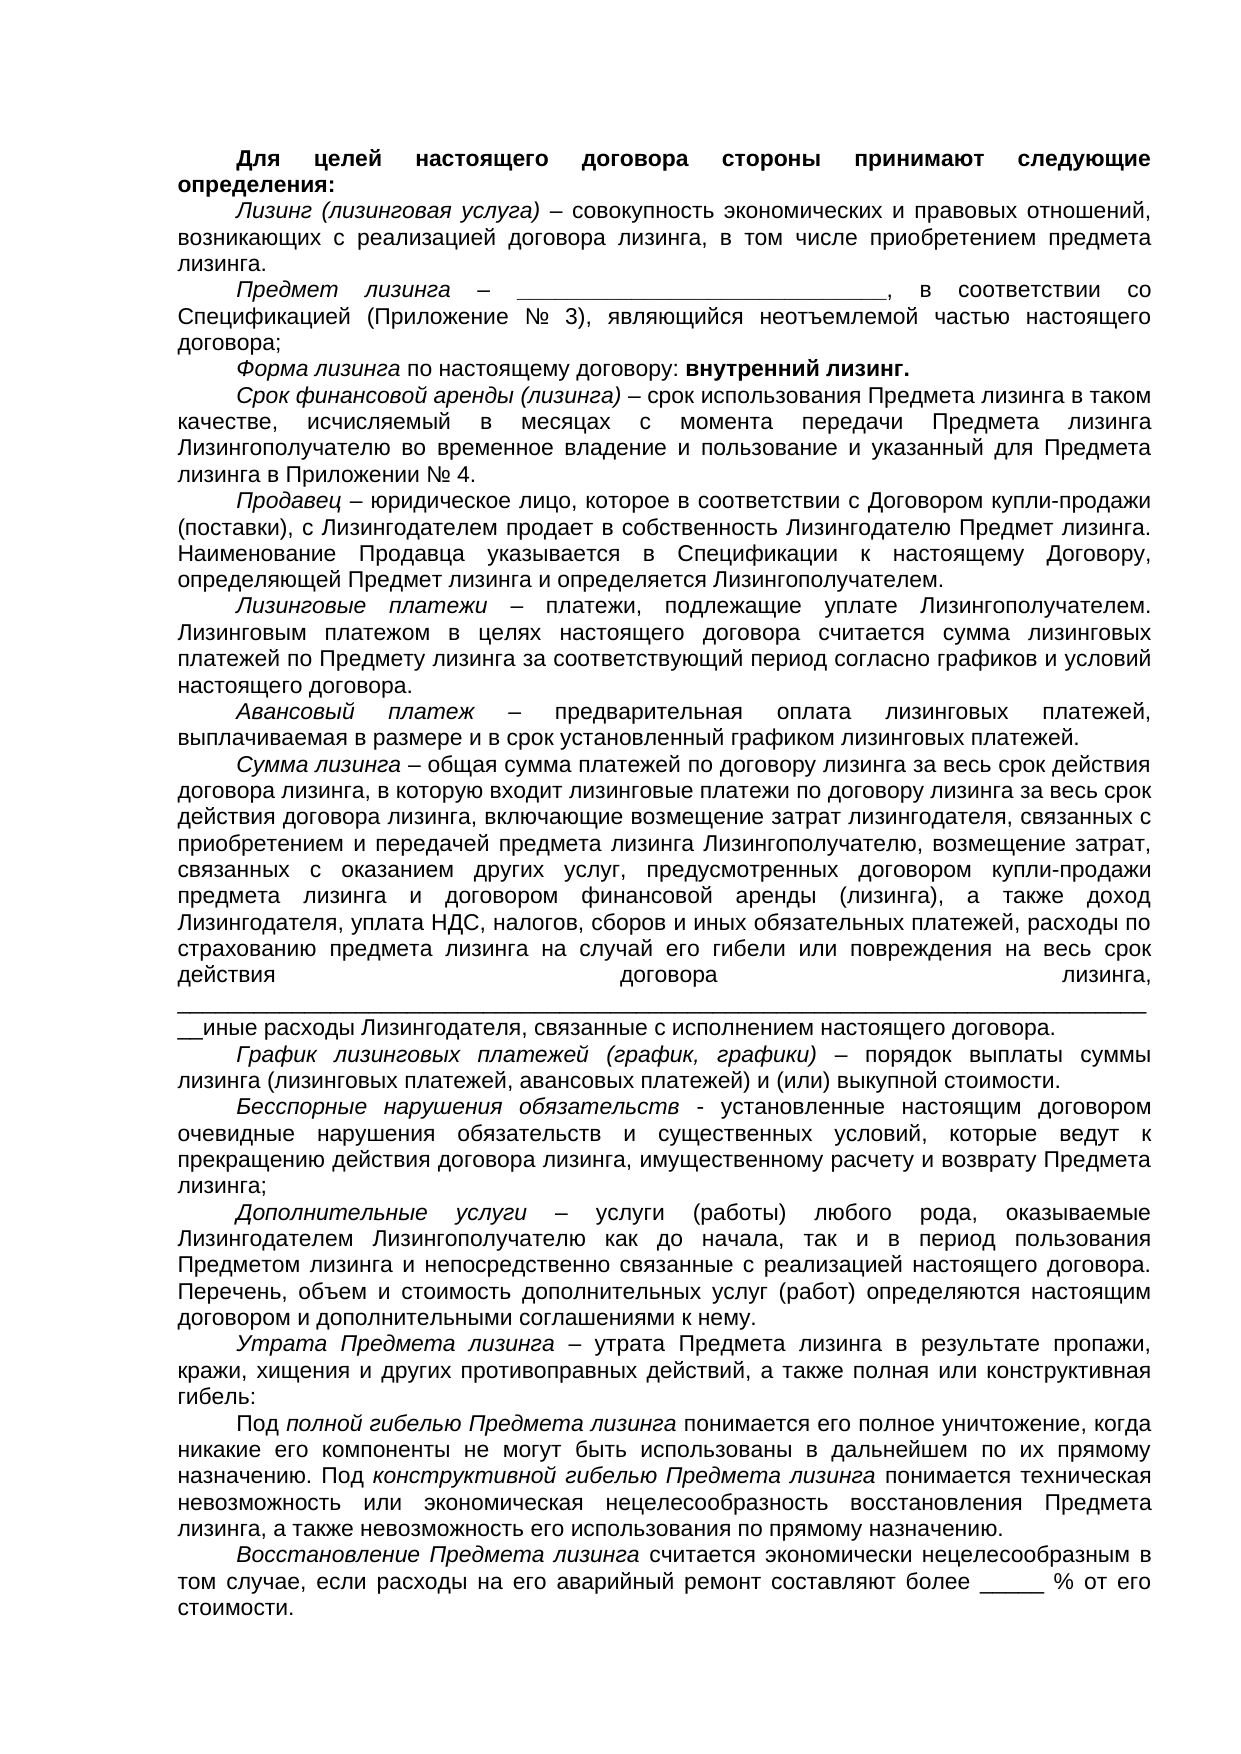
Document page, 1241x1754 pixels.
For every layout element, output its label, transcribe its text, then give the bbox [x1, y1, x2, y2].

text Сумма лизинга – общая сумма платежей по договору лизинга за весь срок действия договора лизинга, в которую входит лизинговые платежи по договору лизинга за весь срок действия договора лизинга, включающие возмещение затрат лизингодателя, связанных с приобретением и передачей предмета лизинга Лизингополучателю, возмещение затрат, связанных с оказанием других услуг, предусмотренных договором купли-продажи предмета лизинга и договором финансовой аренды (лизинга), а также доход Лизингодателя, уплата НДС, налогов, сборов и иных обязательных платежей, расходы по страхованию предмета лизинга на случай его гибели или повреждения на весь срок действия договора лизинга, ______________________________________________________________________________иные расходы Лизингодателя, связанные с исполнением настоящего договора. [177, 751, 1152, 1041]
text Лизинговые платежи – платежи, подлежащие уплате Лизингополучателем. Лизинговым платежом в целях настоящего договора считается сумма лизинговых платежей по Предмету лизинга за соответствующий период согласно графиков и условий настоящего договора. [177, 592, 1152, 698]
text Бесспорные нарушения обязательств - установленные настоящим договором очевидные нарушения обязательств и существенных условий, которые ведут к прекращению действия договора лизинга, имущественному расчету и возврату Предмета лизинга; [177, 1093, 1152, 1199]
text Лизинг (лизинговая услуга) – совокупность экономических и правовых отношений, возникающих с реализацией договора лизинга, в том числе приобретением предмета лизинга. [177, 197, 1152, 276]
text Авансовый платеж – предварительная оплата лизинговых платежей, выплачиваемая в размере и в срок установленный графиком лизинговых платежей. [177, 698, 1152, 751]
text Под полной гибелью Предмета лизинга понимается его полное уничтожение, когда никакие его компоненты не могут быть использованы в дальнейшем по их прямому назначению. Под конструктивной гибелью Предмета лизинга понимается техническая невозможность или экономическая нецелесообразность восстановления Предмета лизинга, а также невозможность его использования по прямому назначению. [177, 1409, 1152, 1541]
text Для целей настоящего договора стороны принимают следующие определения: [177, 144, 1152, 197]
text Форма лизинга по настоящему договору: внутренний лизинг. [177, 355, 1152, 382]
text Утрата Предмета лизинга – утрата Предмета лизинга в результате пропажи, кражи, хищения и других противоправных действий, а также полная или конструктивная гибель: [177, 1330, 1152, 1409]
text Продавец – юридическое лицо, которое в соответствии с Договором купли-продажи (поставки), с Лизингодателем продает в собственность Лизингодателю Предмет лизинга. Наименование Продавца указывается в Спецификации к настоящему Договору, определяющей Предмет лизинга и определяется Лизингополучателем. [177, 487, 1152, 592]
text Дополнительные услуги – услуги (работы) любого рода, оказываемые Лизингодателем Лизингополучателю как до начала, так и в период пользования Предметом лизинга и непосредственно связанные с реализацией настоящего договора. Перечень, объем и стоимость дополнительных услуг (работ) определяются настоящим договором и дополнительными соглашениями к нему. [177, 1199, 1152, 1330]
text Восстановление Предмета лизинга считается экономически нецелесообразным в том случае, если расходы на его аварийный ремонт составляют более _____ % от его стоимости. [177, 1541, 1152, 1620]
text Предмет лизинга – _____________________________, в соответствии со Спецификацией (Приложение № 3), являющийся неотъемлемой частью настоящего договора; [177, 276, 1152, 355]
text График лизинговых платежей (график, графики) – порядок выплаты суммы лизинга (лизинговых платежей, авансовых платежей) и (или) выкупной стоимости. [177, 1041, 1152, 1093]
text Срок финансовой аренды (лизинга) – срок использования Предмета лизинга в таком качестве, исчисляемый в месяцах с момента передачи Предмета лизинга Лизингополучателю во временное владение и пользование и указанный для Предмета лизинга в Приложении № 4. [177, 382, 1152, 487]
